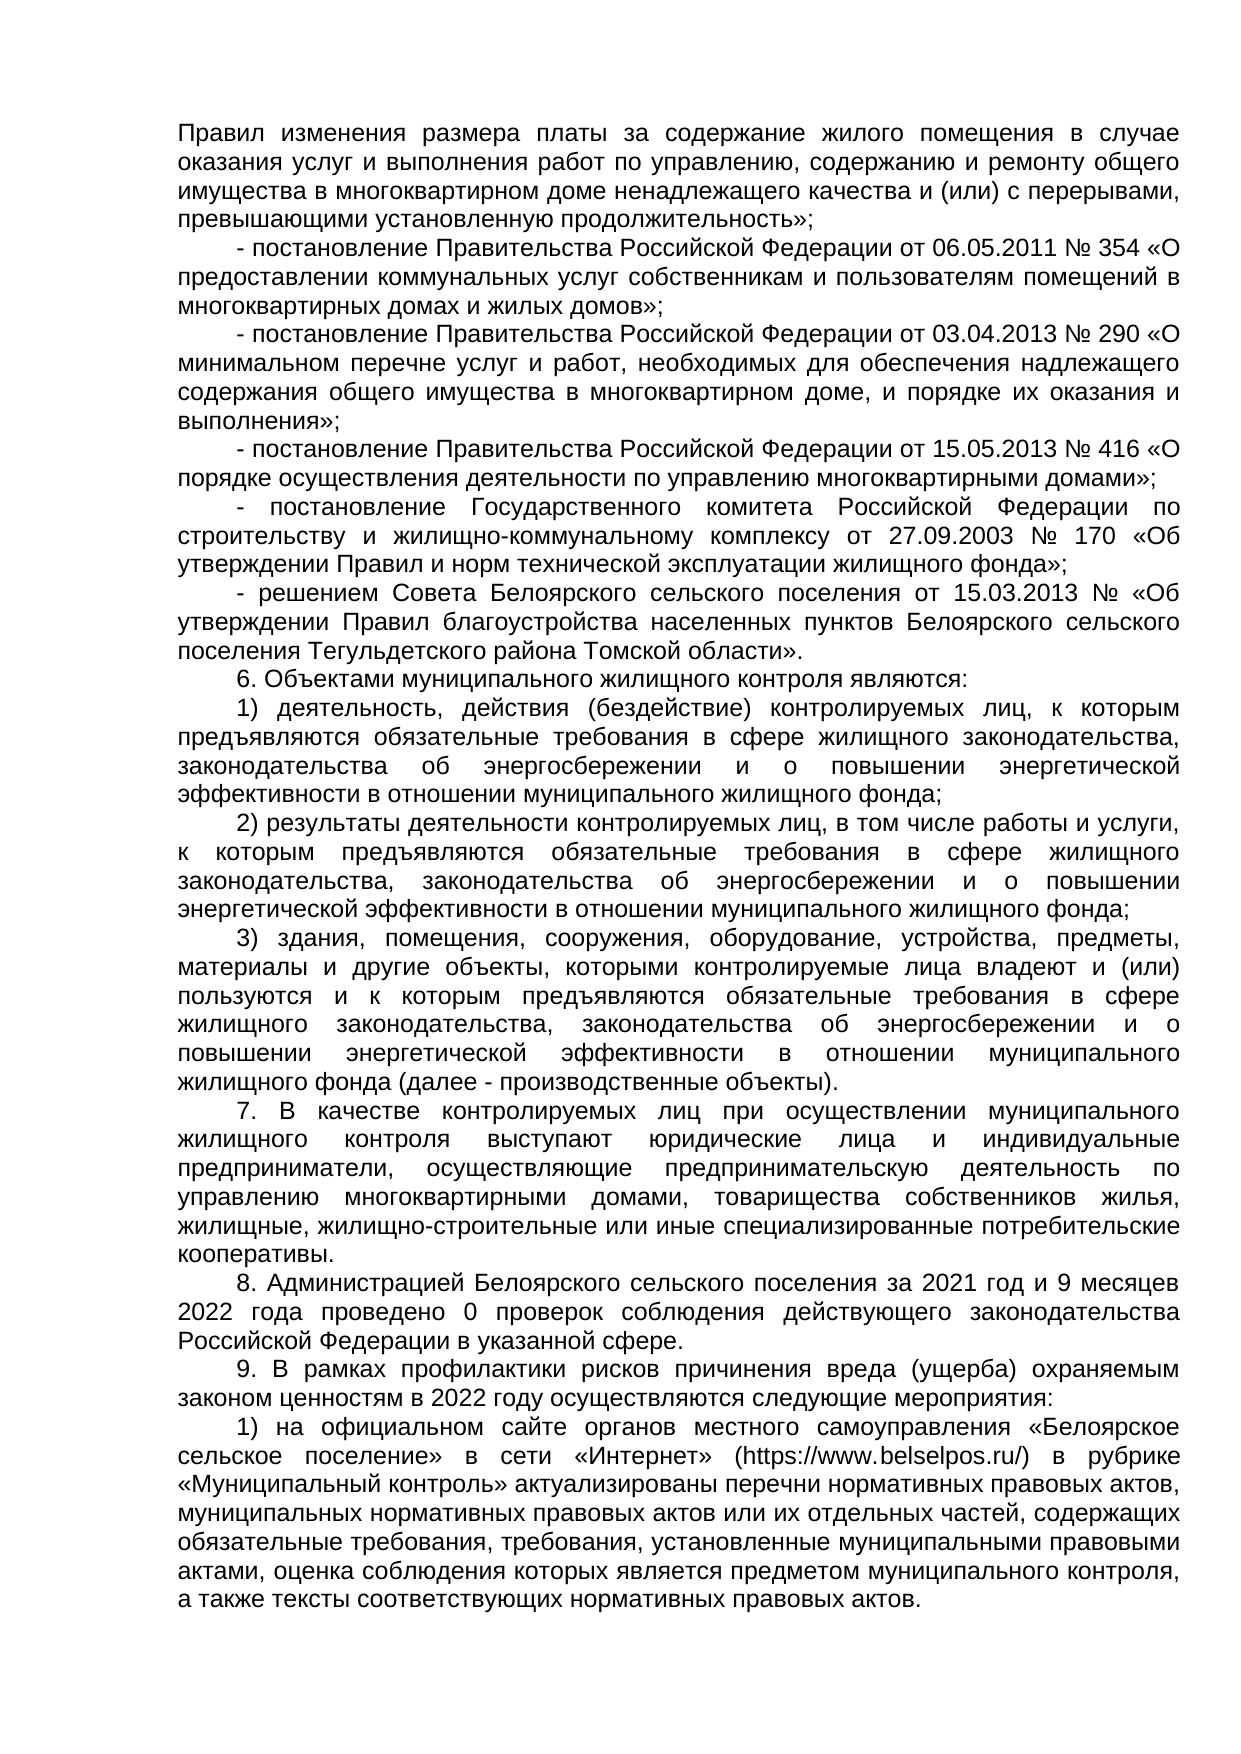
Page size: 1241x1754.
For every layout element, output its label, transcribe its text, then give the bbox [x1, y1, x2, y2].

text 8. Администрацией Белоярского сельского поселения за 2021 год и 9 месяцев 2022 года проведено 0 проверок соблюдения действующего законодательства Российской Федерации в указанной сфере. [177, 1268, 1181, 1354]
text - постановление Правительства Российской Федерации от 03.04.2013 № 290 «О минимальном перечне услуг и работ, необходимых для обеспечения надлежащего содержания общего имущества в многоквартирном доме, и порядке их оказания и выполнения»; [177, 319, 1181, 434]
text 9. В рамках профилактики рисков причинения вреда (ущерба) охраняемым законом ценностям в 2022 году осуществляются следующие мероприятия: [177, 1354, 1181, 1412]
text - постановление Правительства Российской Федерации от 06.05.2011 № 354 «О предоставлении коммунальных услуг собственникам и пользователям помещений в многоквартирных домах и жилых домов»; [177, 233, 1181, 319]
text - постановление Правительства Российской Федерации от 15.05.2013 № 416 «О порядке осуществления деятельности по управлению многоквартирными домами»; [177, 434, 1181, 492]
text 3) здания, помещения, сооружения, оборудование, устройства, предметы, материалы и другие объекты, которыми контролируемые лица владеют и (или) пользуются и к которым предъявляются обязательные требования в сфере жилищного законодательства, законодательства об энергосбережении и о повышении энергетической эффективности в отношении муниципального жилищного фонда (далее - производственные объекты). [177, 923, 1181, 1096]
text 7. В качестве контролируемых лиц при осуществлении муниципального жилищного контроля выступают юридические лица и индивидуальные предприниматели, осуществляющие предпринимательскую деятельность по управлению многоквартирными домами, товарищества собственников жилья, жилищные, жилищно-строительные или иные специализированные потребительские кооперативы. [177, 1096, 1181, 1268]
text 1) деятельность, действия (бездействие) контролируемых лиц, к которым предъявляются обязательные требования в сфере жилищного законодательства, законодательства об энергосбережении и о повышении энергетической эффективности в отношении муниципального жилищного фонда; [177, 693, 1181, 808]
text 1) на официальном сайте органов местного самоуправления «Белоярское сельское поселение» в сети «Интернет» (https://www.belselpos.ru/) в рубрике «Муниципальный контроль» актуализированы перечни нормативных правовых актов, муниципальных нормативных правовых актов или их отдельных частей, содержащих обязательные требования, требования, установленные муниципальными правовыми актами, оценка соблюдения которых является предметом муниципального контроля, а также тексты соответствующих нормативных правовых актов. [177, 1412, 1181, 1613]
text - решением Совета Белоярского сельского поселения от 15.03.2013 № «Об утверждении Правил благоустройства населенных пунктов Белоярского сельского поселения Тегульдетского района Томской области». [177, 578, 1181, 664]
text 6. Объектами муниципального жилищного контроля являются: [177, 664, 1181, 693]
text 2) результаты деятельности контролируемых лиц, в том числе работы и услуги, к которым предъявляются обязательные требования в сфере жилищного законодательства, законодательства об энергосбережении и о повышении энергетической эффективности в отношении муниципального жилищного фонда; [177, 808, 1181, 923]
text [177, 118, 1181, 233]
text - постановление Государственного комитета Российской Федерации по строительству и жилищно-коммунальному комплексу от 27.09.2003 № 170 «Об утверждении Правил и норм технической эксплуатации жилищного фонда»; [177, 492, 1181, 578]
